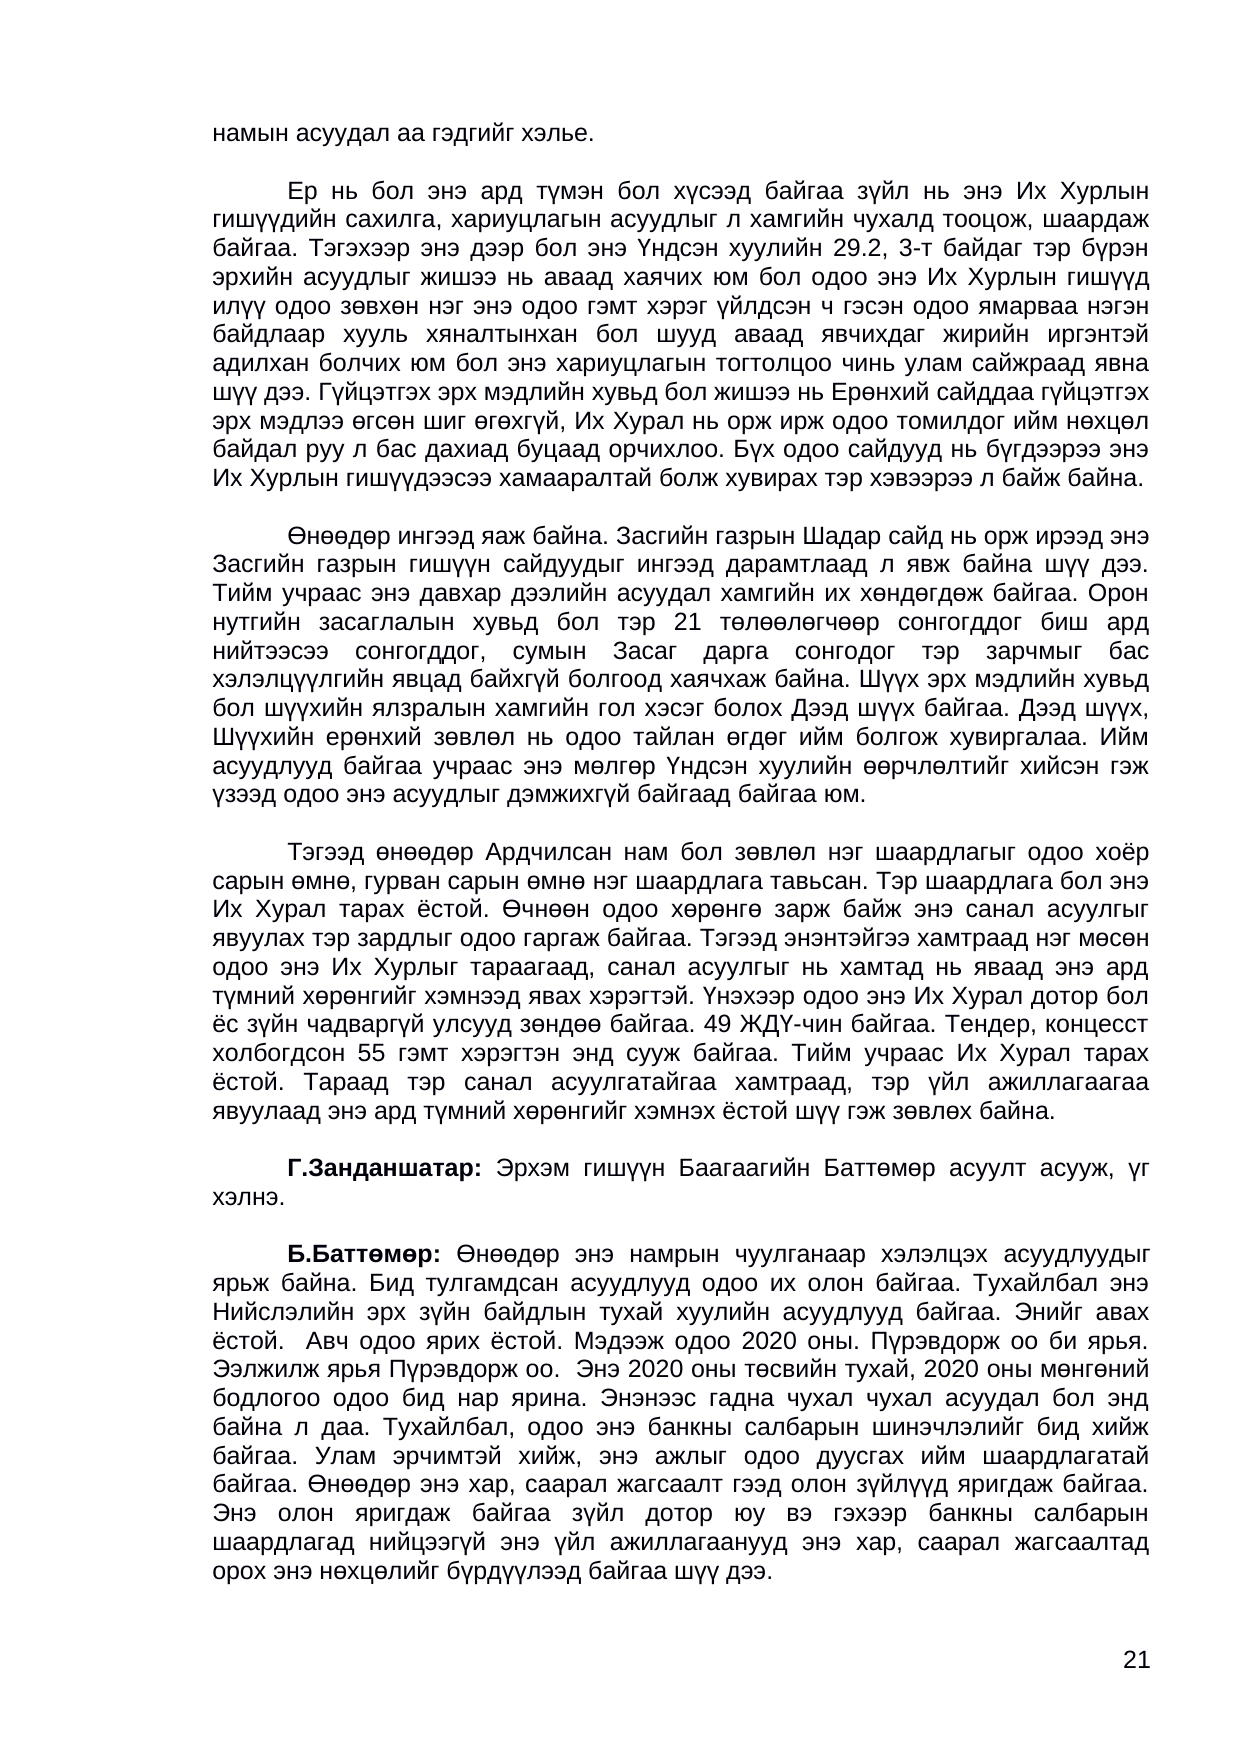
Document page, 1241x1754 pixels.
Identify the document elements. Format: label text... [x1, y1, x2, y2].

text Б.Баттөмөр: Өнөөдөр энэ намрын чуулганаар хэлэлцэх асуудлуудыг ярьж байна. Бид тулгамдсан асуудлууд одоо их олон байгаа. Тухайлбал энэ Нийслэлийн эрх зүйн байдлын тухай хуулийн асуудлууд байгаа. Энийг авах ёстой. Авч одоо ярих ёстой. Мэдээж одоо 2020 оны. Пүрэвдорж оо би ярья. Ээлжилж ярья Пүрэвдорж оо. Энэ 2020 оны төсвийн тухай, 2020 оны мөнгөний бодлогоо одоо бид нар ярина. Энэнээс гадна чухал чухал асуудал бол энд байна л даа. Тухайлбал, одоо энэ банкны салбарын шинэчлэлийг бид хийж байгаа. Улам эрчимтэй хийж, энэ ажлыг одоо дуусгах ийм шаардлагатай байгаа. Өнөөдөр энэ хар, саарал жагсаалт гээд олон зүйлүүд яригдаж байгаа. Энэ олон яригдаж байгаа зүйл дотор юу вэ гэхээр банкны салбарын шаардлагад нийцээгүй энэ үйл ажиллагаанууд энэ хар, саарал жагсаалтад орох энэ нөхцөлийг бүрдүүлээд байгаа шүү дээ. [212, 1239, 1151, 1584]
text Г.Занданшатар: Эрхэм гишүүн Баагаагийн Баттөмөр асуулт асууж, үг хэлнэ. [212, 1153, 1151, 1211]
text Тэгээд өнөөдөр Ардчилсан нам бол зөвлөл нэг шаардлагыг одоо хоёр сарын өмнө, гурван сарын өмнө нэг шаардлага тавьсан. Тэр шаардлага бол энэ Их Хурал тарах ёстой. Өчнөөн одоо хөрөнгө зарж байж энэ санал асуулгыг явуулах тэр зардлыг одоо гаргаж байгаа. Тэгээд энэнтэйгээ хамтраад нэг мөсөн одоо энэ Их Хурлыг тараагаад, санал асуулгыг нь хамтад нь яваад энэ ард түмний хөрөнгийг хэмнээд явах хэрэгтэй. Үнэхээр одоо энэ Их Хурал дотор бол ёс зүйн чадваргүй улсууд зөндөө байгаа. 49 ЖДҮ-чин байгаа. Тендер, концесст холбогдсон 55 гэмт хэрэгтэн энд сууж байгаа. Тийм учраас Их Хурал тарах ёстой. Тараад тэр санал асуулгатайгаа хамтраад, тэр үйл ажиллагаагаа явуулаад энэ ард түмний хөрөнгийг хэмнэх ёстой шүү гэж зөвлөх байна. [212, 837, 1151, 1124]
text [212, 118, 1151, 147]
text Өнөөдөр ингээд яаж байна. Засгийн газрын Шадар сайд нь орж ирээд энэ Засгийн газрын гишүүн сайдуудыг ингээд дарамтлаад л явж байна шүү дээ. Тийм учраас энэ давхар дээлийн асуудал хамгийн их хөндөгдөж байгаа. Орон нутгийн засаглалын хувьд бол тэр 21 төлөөлөгчөөр сонгогддог биш ард нийтээсээ сонгогддог, сумын Засаг дарга сонгодог тэр зарчмыг бас хэлэлцүүлгийн явцад байхгүй болгоод хаячхаж байна. Шүүх эрх мэдлийн хувьд бол шүүхийн ялзралын хамгийн гол хэсэг болох Дээд шүүх байгаа. Дээд шүүх, Шүүхийн ерөнхий зөвлөл нь одоо тайлан өгдөг ийм болгож хувиргалаа. Ийм асуудлууд байгаа учраас энэ мөлгөр Үндсэн хуулийн өөрчлөлтийг хийсэн гэж үзээд одоо энэ асуудлыг дэмжихгүй байгаад байгаа юм. [212, 521, 1151, 808]
text Ер нь бол энэ ард түмэн бол хүсээд байгаа зүйл нь энэ Их Хурлын гишүүдийн сахилга, хариуцлагын асуудлыг л хамгийн чухалд тооцож, шаардаж байгаа. Тэгэхээр энэ дээр бол энэ Үндсэн хуулийн 29.2, 3-т байдаг тэр бүрэн эрхийн асуудлыг жишээ нь аваад хаячих юм бол одоо энэ Их Хурлын гишүүд илүү одоо зөвхөн нэг энэ одоо гэмт хэрэг үйлдсэн ч гэсэн одоо ямарваа нэгэн байдлаар хууль хяналтынхан бол шууд аваад явчихдаг жирийн иргэнтэй адилхан болчих юм бол энэ хариуцлагын тогтолцоо чинь улам сайжраад явна шүү дээ. Гүйцэтгэх эрх мэдлийн хувьд бол жишээ нь Ерөнхий сайддаа гүйцэтгэх эрх мэдлээ өгсөн шиг өгөхгүй, Их Хурал нь орж ирж одоо томилдог ийм нөхцөл байдал руу л бас дахиад буцаад орчихлоо. Бүх одоо сайдууд нь бүгдээрээ энэ Их Хурлын гишүүдээсээ хамааралтай болж хувирах тэр хэвээрээ л байж байна. [212, 176, 1151, 492]
